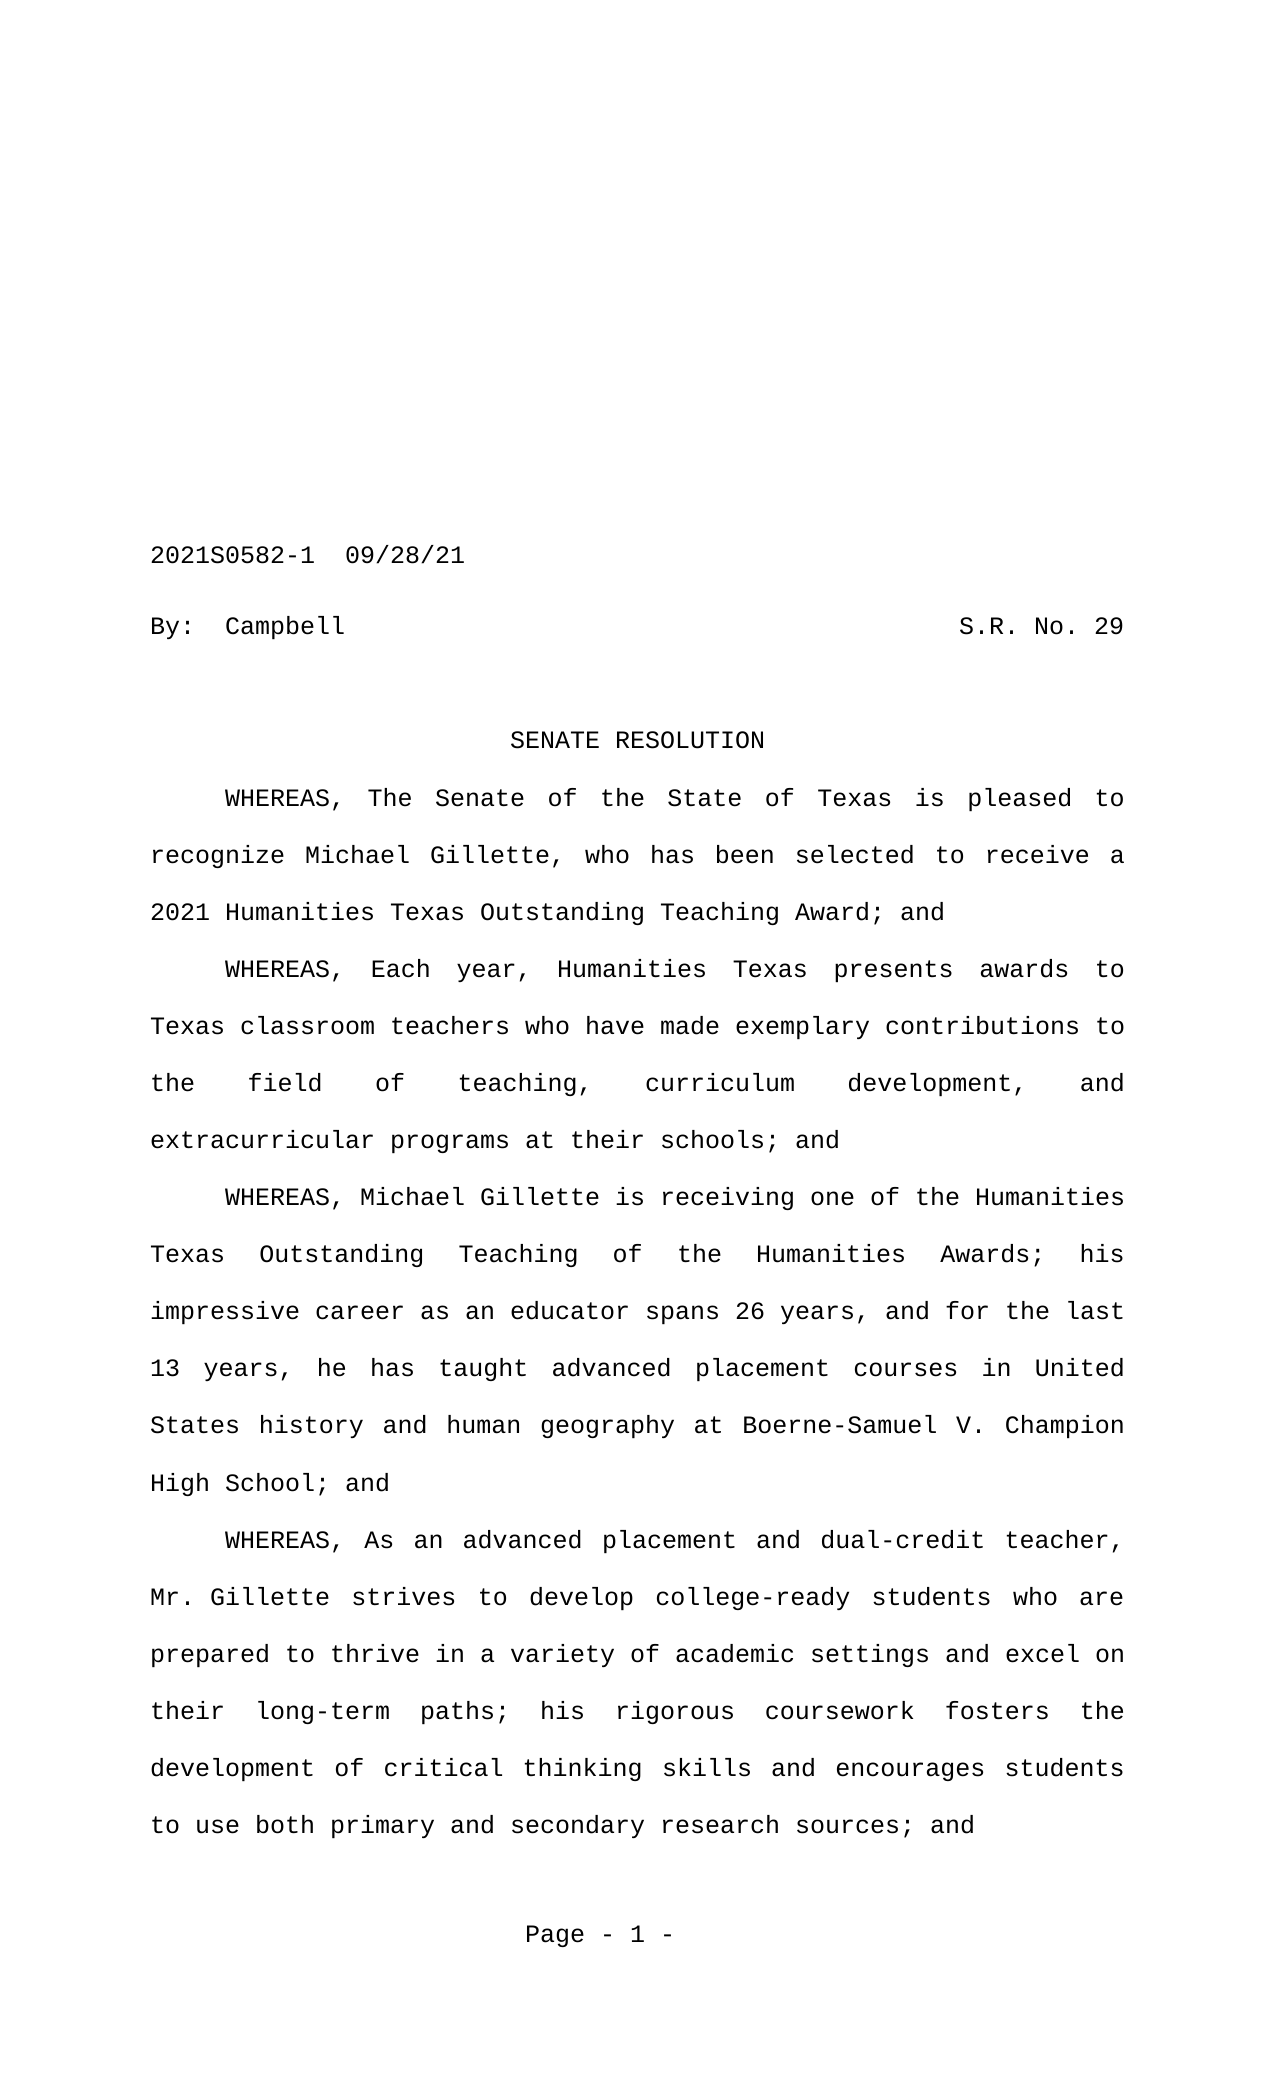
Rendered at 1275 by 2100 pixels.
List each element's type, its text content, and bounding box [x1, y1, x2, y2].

text WHEREAS, Each year, Humanities Texas presents awards to Texas classroom teachers who have made exemplary contributions to the field of teaching, curriculum development, and extracurricular programs at their schools; and [150, 956, 1125, 1156]
text WHEREAS, As an advanced placement and dual-credit teacher, Mr. Gillette strives to develop college-ready students who are prepared to thrive in a variety of academic settings and excel on their long-term paths; his rigorous coursework fosters the development of critical thinking skills and encourages students to use both primary and secondary research sources; and [150, 1527, 1125, 1841]
text SENATE RESOLUTION [150, 728, 1125, 756]
text WHEREAS, The Senate of the State of Texas is pleased to recognize Michael Gillette, who has been selected to receive a 2021 Humanities Texas Outstanding Teaching Award; and [150, 785, 1125, 928]
text By: Campbell S.R. No. 29 [150, 614, 1125, 642]
text 2021S0582-1 09/28/21 [150, 542, 1125, 571]
text WHEREAS, Michael Gillette is receiving one of the Humanities Texas Outstanding Teaching of the Humanities Awards; his impressive career as an educator spans 26 years, and for the last 13 years, he has taught advanced placement courses in United States history and human geography at Boerne-Samuel V. Champion High School; and [150, 1184, 1125, 1498]
